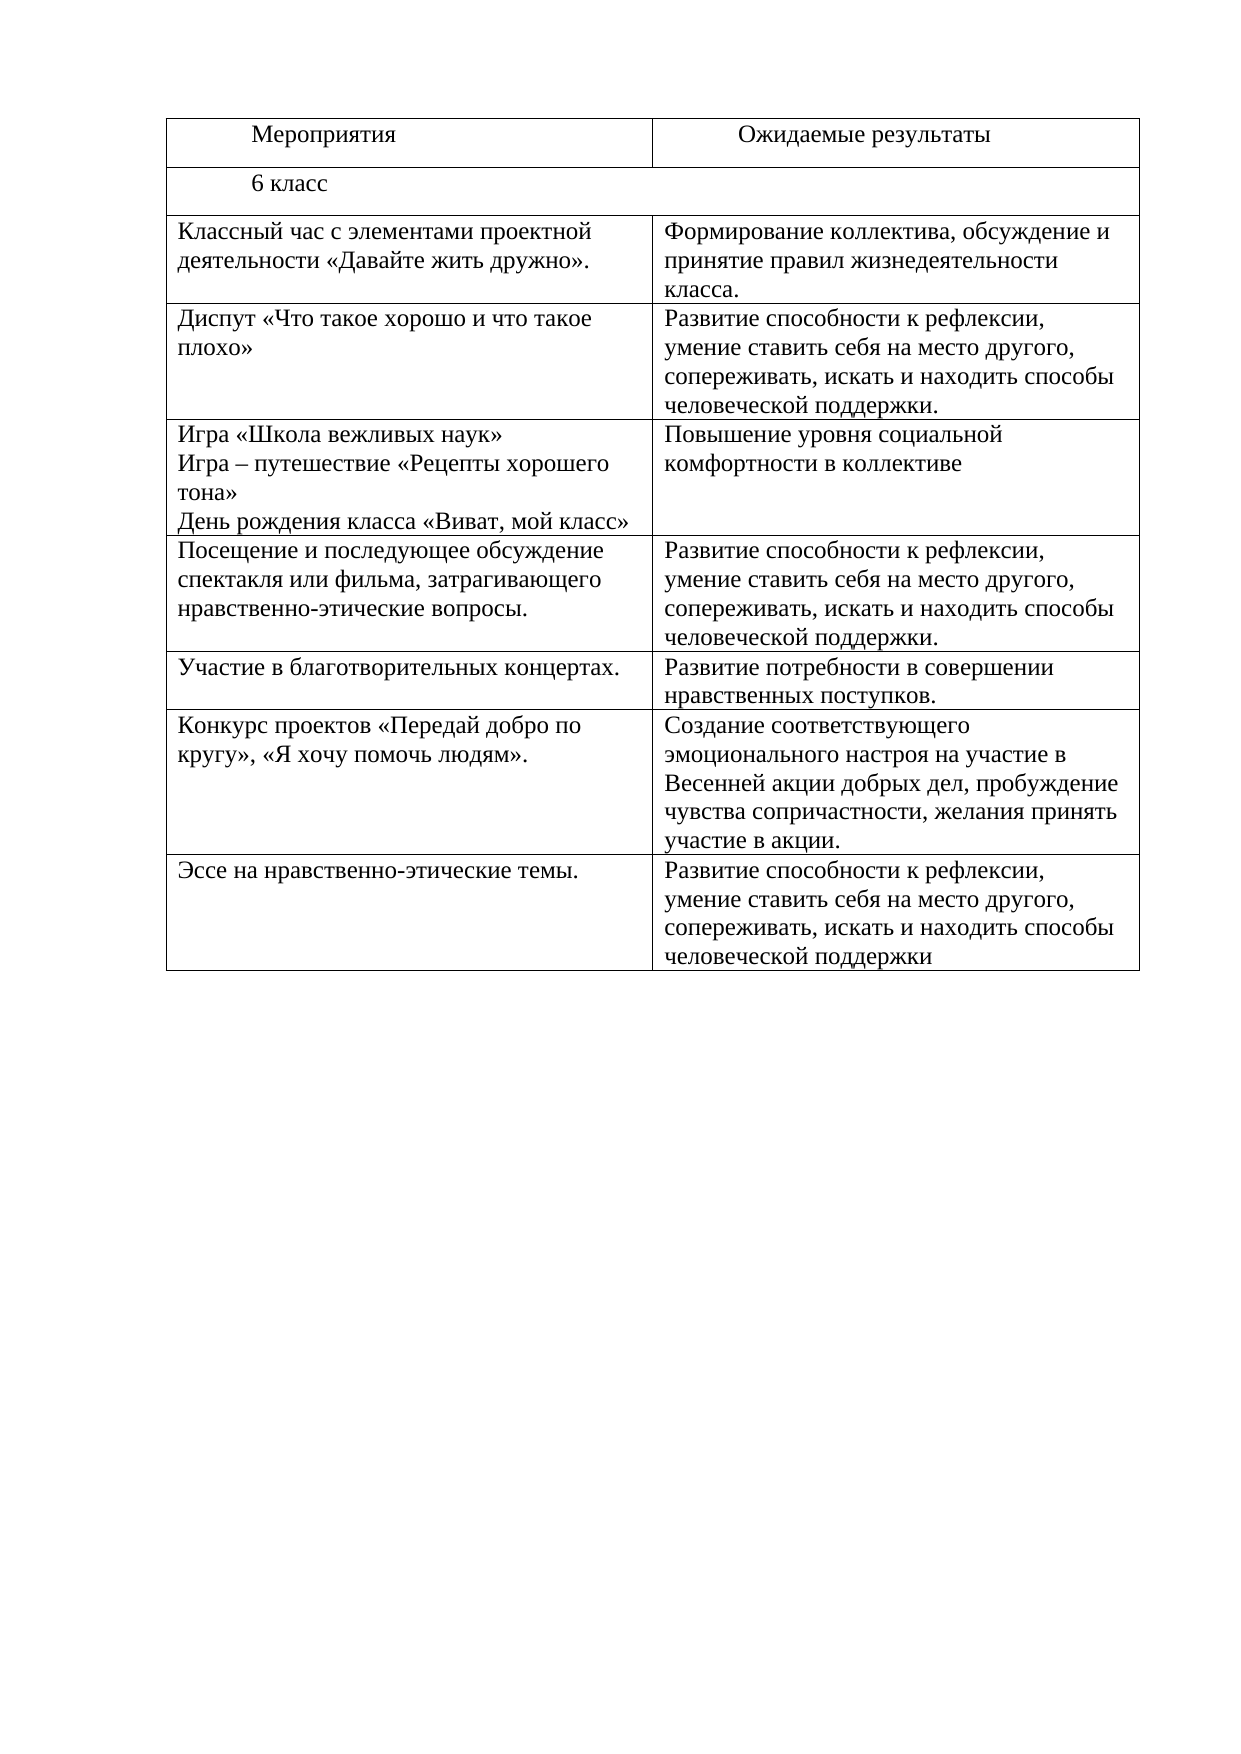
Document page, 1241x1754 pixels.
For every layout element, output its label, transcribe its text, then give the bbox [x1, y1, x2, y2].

table_cell Классный час с элементами проектной деятельности «Давайте жить дружно». [167, 216, 652, 302]
table_header Ожидаемые результаты [653, 119, 1139, 167]
table_cell Эссе на нравственно-этические темы. [167, 855, 652, 970]
table_cell Участие в благотворительных концертах. [167, 652, 652, 709]
table_cell Диспут «Что такое хорошо и что такое плохо» [167, 304, 652, 418]
table_cell Развитие потребности в совершении нравственных поступков. [653, 652, 1139, 709]
table_cell Формирование коллектива, обсуждение и принятие правил жизнедеятельности класса. [653, 216, 1139, 302]
table_cell Повышение уровня социальной комфортности в коллективе [653, 420, 1139, 534]
table_header Мероприятия [167, 119, 652, 167]
table_cell Посещение и последующее обсуждение спектакля или фильма, затрагивающего нравственно-этические вопросы. [167, 536, 652, 651]
table_cell 6 класс [167, 168, 1139, 215]
table_cell Конкурс проектов «Передай добро по кругу», «Я хочу помочь людям». [167, 710, 652, 854]
table_cell Развитие способности к рефлексии, умение ставить себя на место другого, сопереживать, искать и находить способы человеческой поддержки. [653, 304, 1139, 418]
table_cell Создание соответствующего эмоционального настроя на участие в Весенней акции добрых дел, пробуждение чувства сопричастности, желания принять участие в акции. [653, 710, 1139, 854]
table_cell Развитие способности к рефлексии, умение ставить себя на место другого, сопереживать, искать и находить способы человеческой поддержки. [653, 536, 1139, 651]
table_cell Развитие способности к рефлексии, умение ставить себя на место другого, сопереживать, искать и находить способы человеческой поддержки [653, 855, 1139, 970]
table_cell Игра «Школа вежливых наук» Игра – путешествие «Рецепты хорошего тона» День рождения класса «Виват, мой класс» [167, 420, 652, 534]
